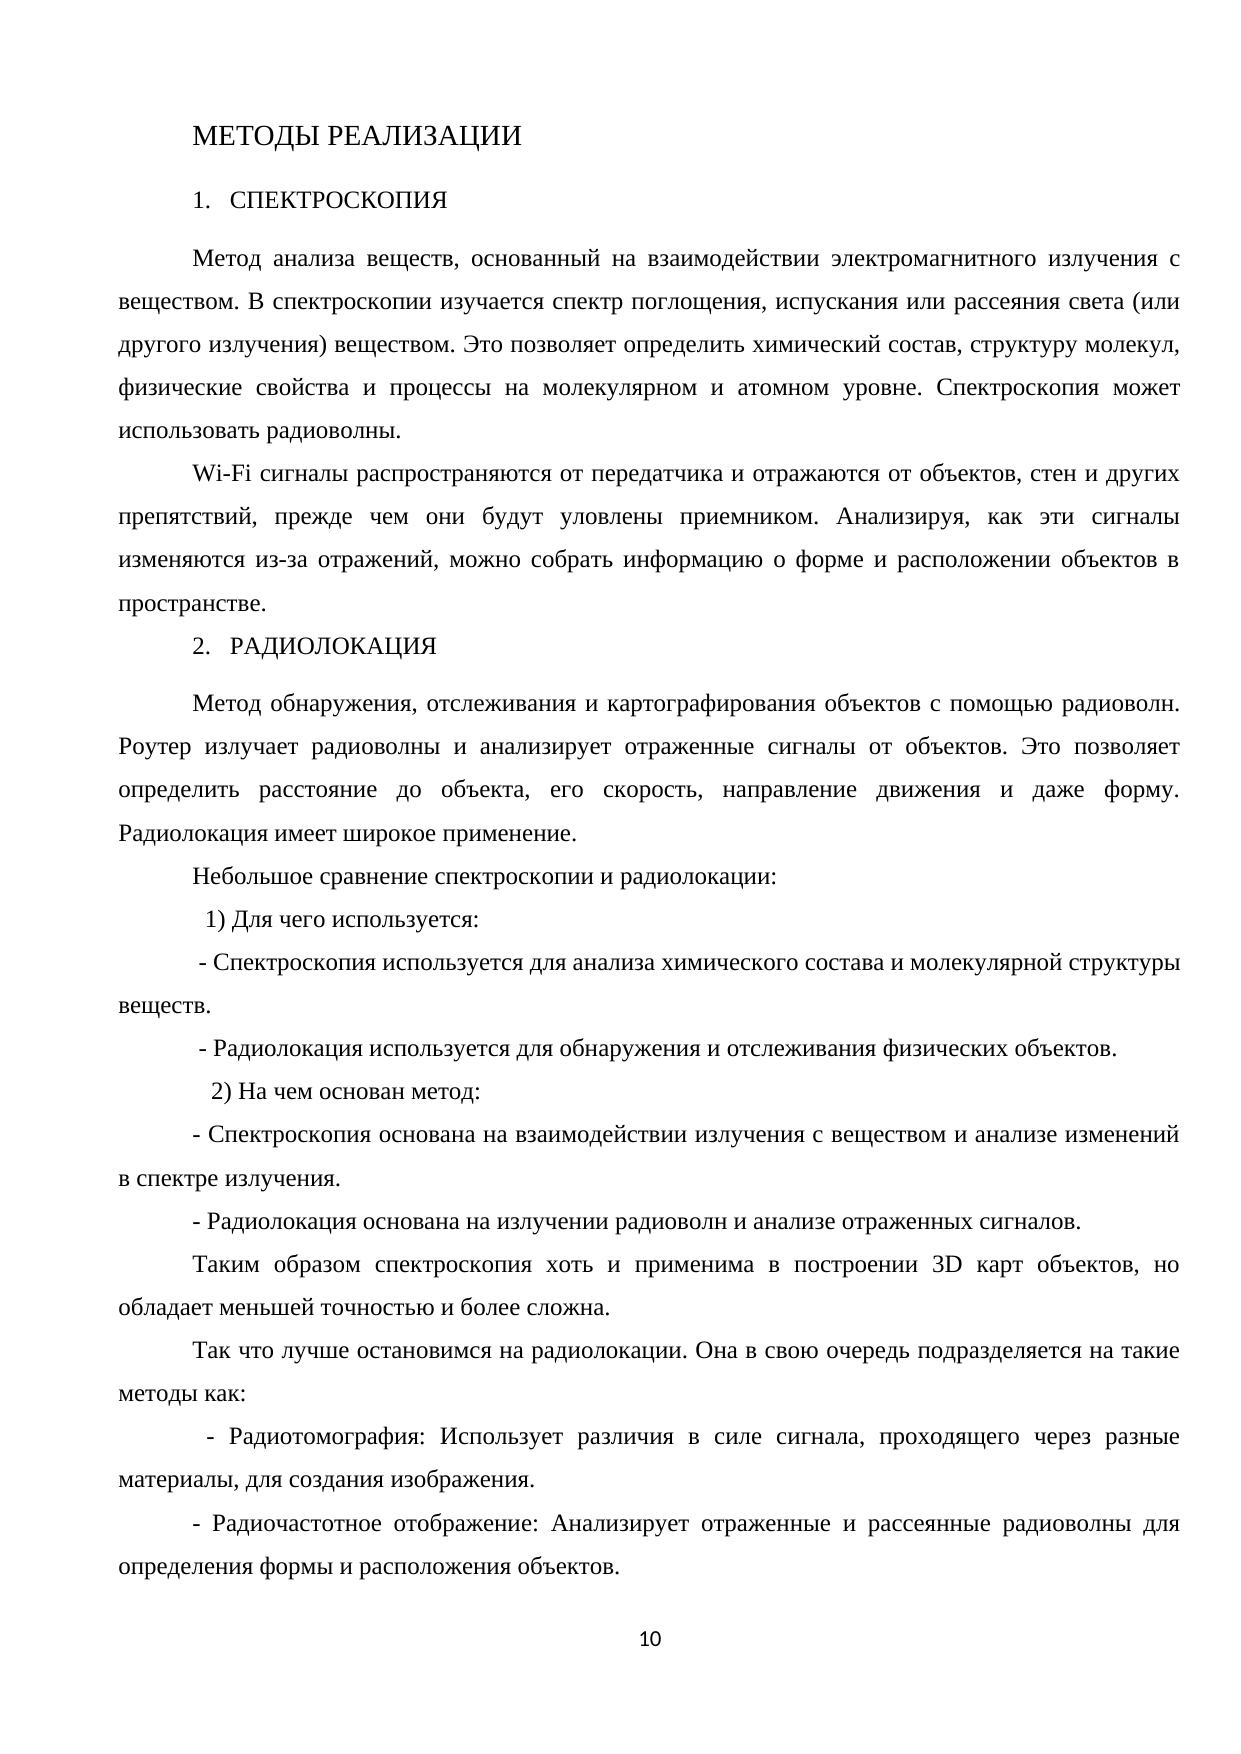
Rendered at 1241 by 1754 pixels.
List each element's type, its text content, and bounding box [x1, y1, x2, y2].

text 2) На чем основан метод: [118, 1076, 1181, 1105]
text Wi-Fi сигналы распространяются от передатчика и отражаются от объектов, стен и других препятствий, прежде чем они будут уловлены приемником. Анализируя, как эти сигналы изменяются из-за отражений, можно собрать информацию о форме и расположении объектов в пространстве. [118, 458, 1181, 616]
text - Спектроскопия используется для анализа химического состава и молекулярной структуры веществ. [118, 947, 1181, 1019]
text Небольшое сравнение спектроскопии и радиолокации: [118, 861, 1181, 889]
list СПЕКТРОСКОПИЯ [192, 185, 1181, 214]
text - Радиолокация основана на излучении радиоволн и анализе отраженных сигналов. [118, 1206, 1181, 1234]
text Метод анализа веществ, основанный на взаимодействии электромагнитного излучения с веществом. В спектроскопии изучается спектр поглощения, испускания или рассеяния света (или другого излучения) веществом. Это позволяет определить химический состав, структуру молекул, физические свойства и процессы на молекулярном и атомном уровне. Спектроскопия может использовать радиоволны. [118, 243, 1181, 444]
text - Радиотомография: Использует различия в силе сигнала, проходящего через разные материалы, для создания изображения. [118, 1421, 1181, 1493]
list РАДИОЛОКАЦИЯ [192, 631, 1181, 659]
text 1) Для чего используется: [118, 904, 1181, 933]
text Так что лучше остановимся на радиолокации. Она в свою очередь подразделяется на такие методы как: [118, 1335, 1181, 1407]
text - Радиолокация используется для обнаружения и отслеживания физических объектов. [118, 1033, 1181, 1062]
text - Радиочастотное отображение: Анализирует отраженные и рассеянные радиоволны для определения формы и расположения объектов. [118, 1508, 1181, 1579]
text Метод обнаружения, отслеживания и картографирования объектов с помощью радиоволн. Роутер излучает радиоволны и анализирует отраженные сигналы от объектов. Это позволяет определить расстояние до объекта, его скорость, направление движения и даже форму. Радиолокация имеет широкое применение. [118, 688, 1181, 846]
text Таким образом спектроскопия хоть и применима в построении 3D карт объектов, но обладает меньшей точностью и более сложна. [118, 1249, 1181, 1321]
subtitle МЕТОДЫ РЕАЛИЗАЦИИ [192, 118, 1181, 152]
text - Спектроскопия основана на взаимодействии излучения с веществом и анализе изменений в спектре излучения. [118, 1119, 1181, 1191]
